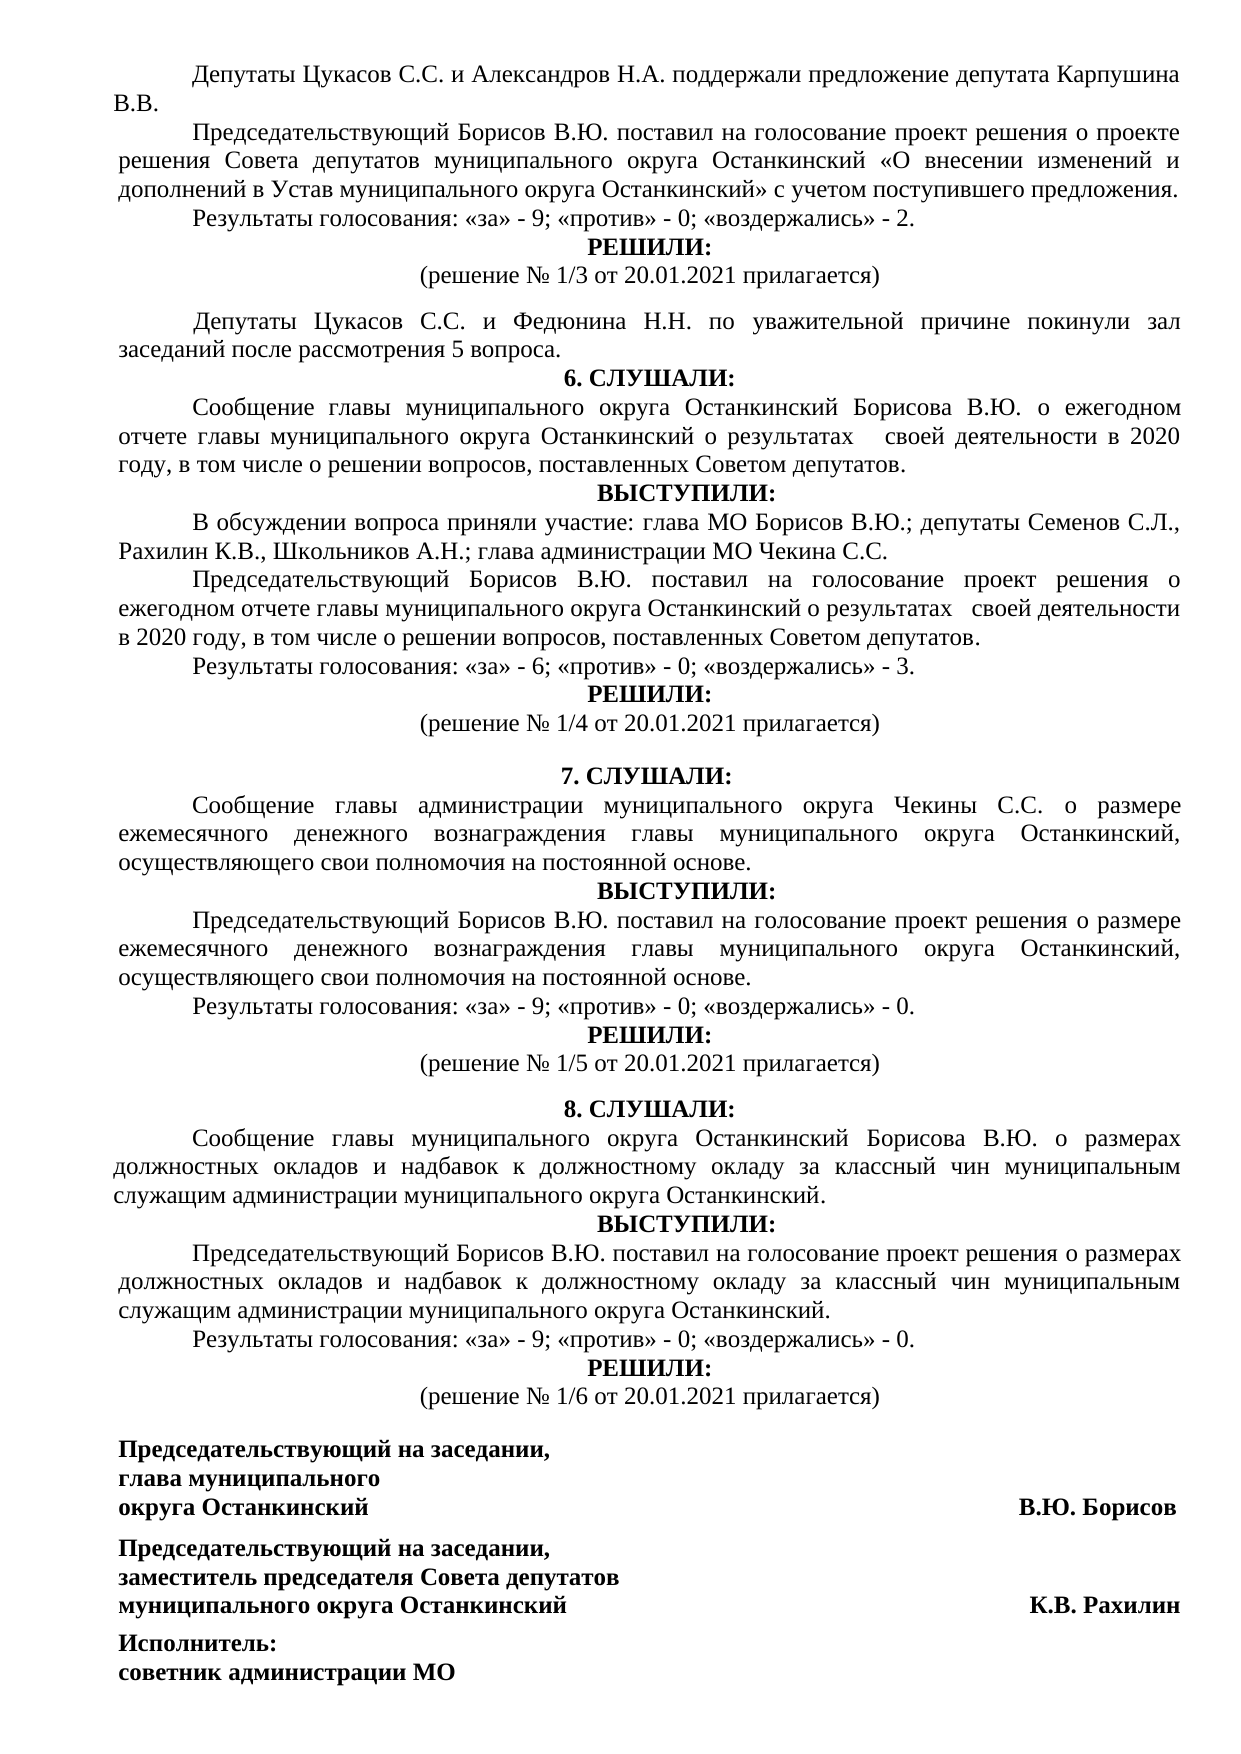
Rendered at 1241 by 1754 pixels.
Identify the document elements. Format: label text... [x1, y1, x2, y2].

text Председательствующий на заседании, [118, 1533, 1181, 1562]
text советник администрации МО [118, 1657, 1181, 1686]
text Результаты голосования: «за» - 9; «против» - 0; «воздержались» - 2. [118, 203, 1181, 232]
text ВЫСТУПИЛИ: [113, 876, 1181, 905]
text РЕШИЛИ: [118, 1353, 1181, 1381]
text Результаты голосования: «за» - 9; «против» - 0; «воздержались» - 0. [118, 991, 1181, 1020]
text 7. СЛУШАЛИ: [118, 761, 1181, 790]
text В обсуждении вопроса приняли участие: глава МО Борисов В.Ю.; депутаты Семенов С.Л., Рахилин К.В., Школьников А.Н.; глава администрации МО Чекина С.С. [118, 507, 1181, 564]
text Депутаты Цукасов С.С. и Федюнина Н.Н. по уважительной причине покинули зал заседаний после рассмотрения 5 вопроса. [118, 306, 1181, 363]
text (решение № 1/3 от 20.01.2021 прилагается) [118, 260, 1181, 289]
text Сообщение главы муниципального округа Останкинский Борисова В.Ю. о ежегодном отчете главы муниципального округа Останкинский о результатах своей деятельности в 2020 году, в том числе о решении вопросов, поставленных Советом депутатов. [118, 392, 1181, 478]
text глава муниципального [118, 1463, 1181, 1492]
text РЕШИЛИ: [118, 232, 1181, 260]
text ВЫСТУПИЛИ: [113, 478, 1181, 507]
text Сообщение главы администрации муниципального округа Чекины С.С. о размере ежемесячного денежного вознаграждения главы муниципального округа Останкинский, осуществляющего свои полномочия на постоянной основе. [118, 790, 1181, 876]
text ВЫСТУПИЛИ: [113, 1209, 1181, 1238]
text Результаты голосования: «за» - 6; «против» - 0; «воздержались» - 3. [118, 651, 1181, 679]
text Председательствующий Борисов В.Ю. поставил на голосование проект решения о размере ежемесячного денежного вознаграждения главы муниципального округа Останкинский, осуществляющего свои полномочия на постоянной основе. [118, 905, 1181, 991]
text Председательствующий Борисов В.Ю. поставил на голосование проект решения о ежегодном отчете главы муниципального округа Останкинский о результатах своей деятельности в 2020 году, в том числе о решении вопросов, поставленных Советом депутатов. [118, 564, 1181, 651]
text 6. СЛУШАЛИ: [118, 363, 1181, 392]
text Депутаты Цукасов С.С. и Александров Н.А. поддержали предложение депутата Карпушина В.В. [113, 59, 1181, 117]
text (решение № 1/6 от 20.01.2021 прилагается) [118, 1381, 1181, 1410]
text округа Останкинский В.Ю. Борисов [118, 1492, 1181, 1521]
text (решение № 1/4 от 20.01.2021 прилагается) [118, 708, 1181, 737]
text (решение № 1/5 от 20.01.2021 прилагается) [118, 1048, 1181, 1077]
text муниципального округа Останкинский К.В. Рахилин [118, 1591, 1181, 1619]
text РЕШИЛИ: [118, 1020, 1181, 1048]
text 8. СЛУШАЛИ: [118, 1094, 1181, 1123]
text Результаты голосования: «за» - 9; «против» - 0; «воздержались» - 0. [118, 1324, 1181, 1353]
text Председательствующий на заседании, [118, 1434, 1181, 1463]
text заместитель председателя Совета депутатов [118, 1562, 1181, 1591]
text Сообщение главы муниципального округа Останкинский Борисова В.Ю. о размерах должностных окладов и надбавок к должностному окладу за классный чин муниципальным служащим администрации муниципального округа Останкинский. [113, 1123, 1181, 1209]
text Исполнитель: [118, 1632, 1181, 1657]
text РЕШИЛИ: [118, 679, 1181, 708]
text Председательствующий Борисов В.Ю. поставил на голосование проект решения о размерах должностных окладов и надбавок к должностному окладу за классный чин муниципальным служащим администрации муниципального округа Останкинский. [118, 1238, 1181, 1324]
text Председательствующий Борисов В.Ю. поставил на голосование проект решения о проекте решения Совета депутатов муниципального округа Останкинский «О внесении изменений и дополнений в Устав муниципального округа Останкинский» с учетом поступившего предложения. [118, 117, 1181, 203]
